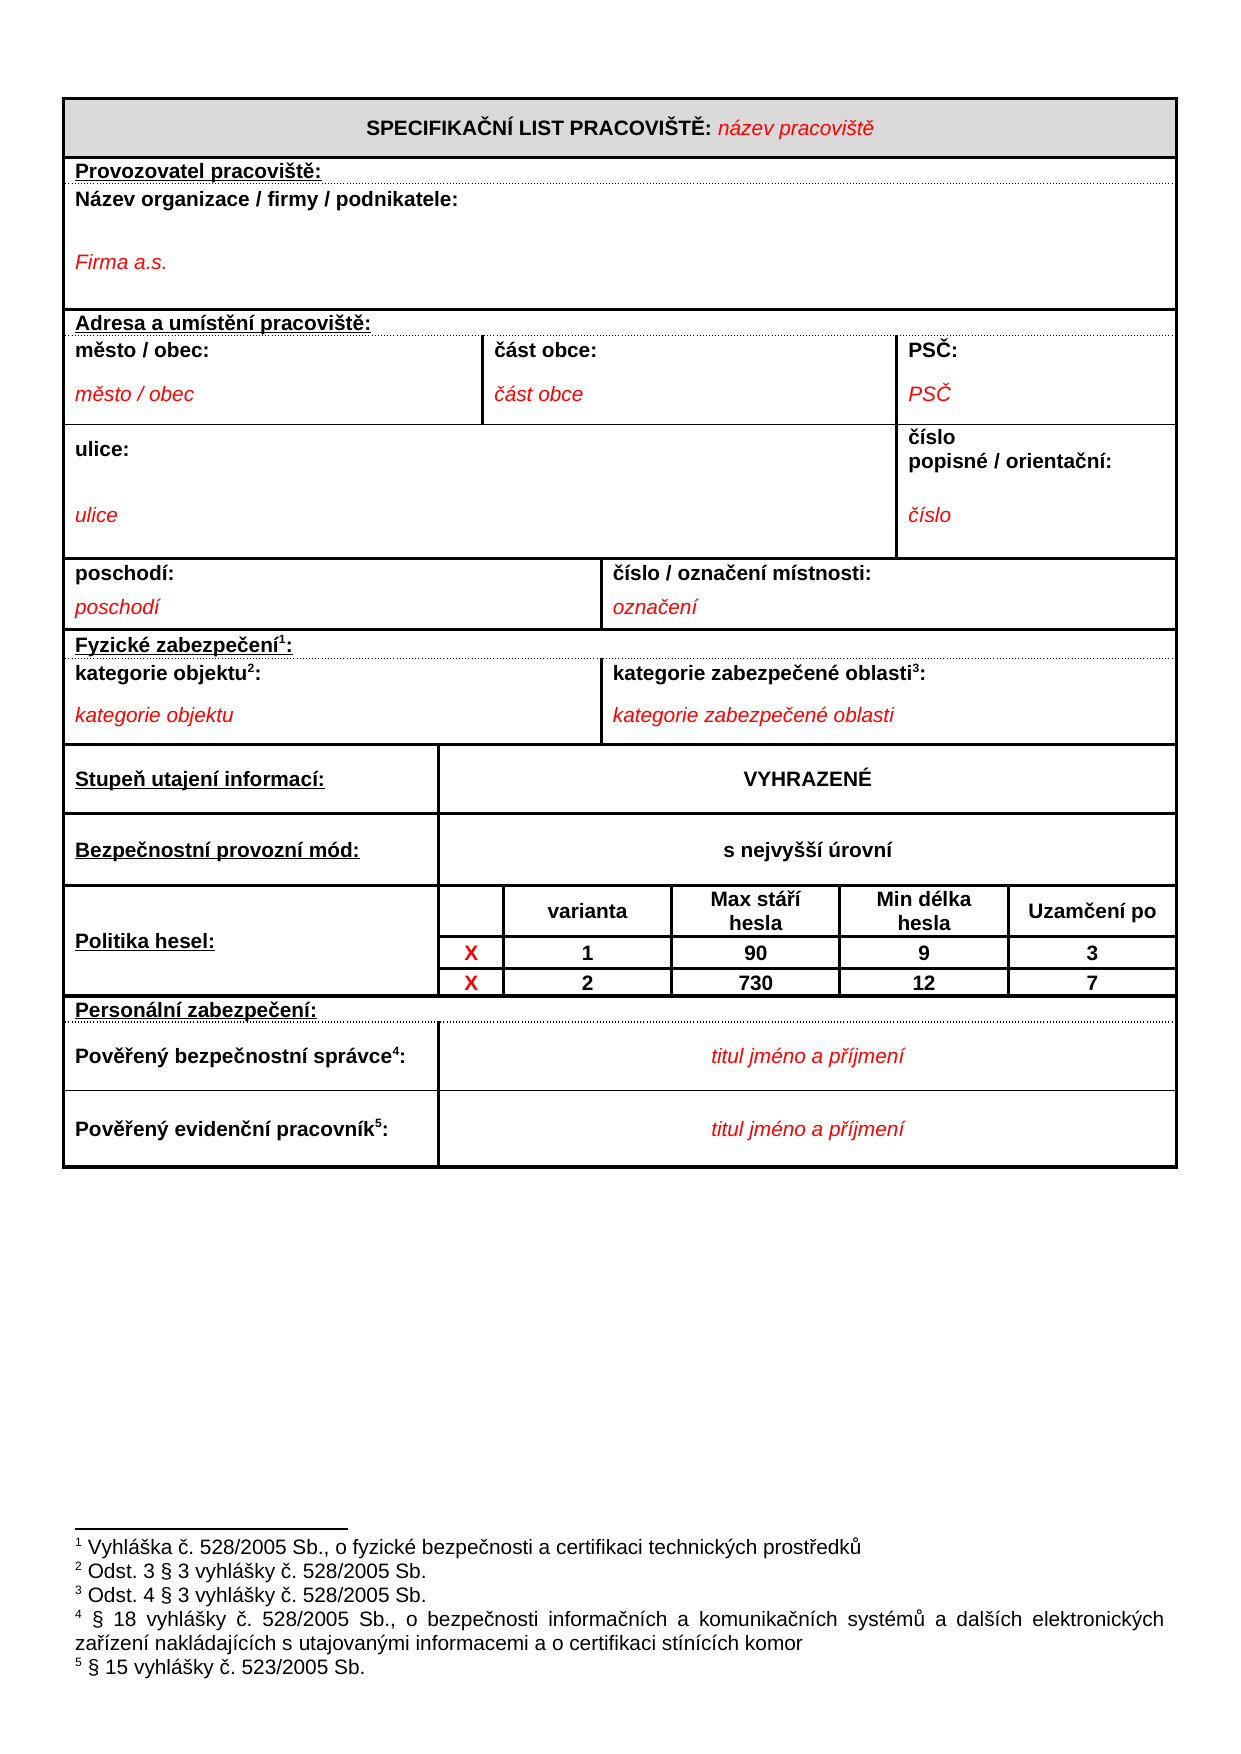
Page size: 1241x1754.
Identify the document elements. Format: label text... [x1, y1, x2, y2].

table_cell číslo popisné / orientační: [898, 425, 1175, 473]
table_cell varianta [505, 887, 670, 935]
table_cell [483, 183, 1175, 308]
table_cell 12 [841, 970, 1007, 994]
table_cell [440, 887, 502, 935]
table_cell 7 [1010, 970, 1175, 994]
table_cell město / obec [65, 364, 481, 424]
table_cell poschodí: [65, 560, 600, 586]
table_cell číslo / označení místnosti: [603, 560, 1175, 586]
table_cell titul jméno a příjmení [440, 1091, 1175, 1165]
table_cell VYHRAZENÉ [440, 746, 1175, 812]
table_cell označení [603, 586, 1175, 628]
table_cell kategorie objektu: [65, 658, 600, 687]
table_cell titul jméno a příjmení [440, 1021, 1175, 1090]
table_cell ulice [65, 473, 895, 557]
table_cell část obce: [484, 335, 895, 364]
table_cell Firma a.s. [65, 213, 483, 308]
table_cell poschodí [65, 586, 600, 628]
table_cell kategorie zabezpečené oblasti: [603, 658, 1175, 687]
table_cell 90 [673, 938, 838, 967]
table_header SPECIFIKAČNÍ LIST PRACOVIŠTĚ: název pracoviště [65, 100, 1175, 156]
table_cell kategorie zabezpečené oblasti [603, 688, 1175, 742]
table_cell Uzamčení po [1010, 887, 1175, 935]
table_cell PSČ [898, 364, 1175, 424]
table_cell Min délka hesla [841, 887, 1007, 935]
table_cell Pověřený bezpečnostní správce: [65, 1021, 437, 1090]
table_cell Personální zabezpečení: [65, 998, 1175, 1021]
table_cell X [440, 970, 502, 994]
table_cell X [440, 938, 502, 967]
table_cell Pověřený evidenční pracovník: [65, 1091, 437, 1165]
table_cell Fyzické zabezpečení: [65, 631, 1175, 658]
table_cell město / obec: [65, 335, 481, 364]
table_cell s nejvyšší úrovní [440, 815, 1175, 884]
table_cell číslo [898, 473, 1175, 557]
table_cell Stupeň utajení informací: [65, 746, 437, 812]
table_cell Max stáří hesla [673, 887, 838, 935]
table_cell Politika hesel: [65, 887, 437, 994]
table_cell 9 [841, 938, 1007, 967]
table_cell Provozovatel pracoviště: [65, 159, 1175, 183]
table_cell Název organizace / firmy / podnikatele: [65, 183, 483, 213]
table_cell část obce [484, 364, 895, 424]
table_cell 1 [505, 938, 670, 967]
table_cell 3 [1010, 938, 1175, 967]
table_cell Adresa a umístění pracoviště: [65, 311, 1175, 335]
table_cell Bezpečnostní provozní mód: [65, 815, 437, 884]
table_cell PSČ: [898, 335, 1175, 364]
table_cell ulice: [65, 425, 895, 473]
table_cell 2 [505, 970, 670, 994]
table_cell kategorie objektu [65, 688, 600, 742]
table_cell 730 [673, 970, 838, 994]
